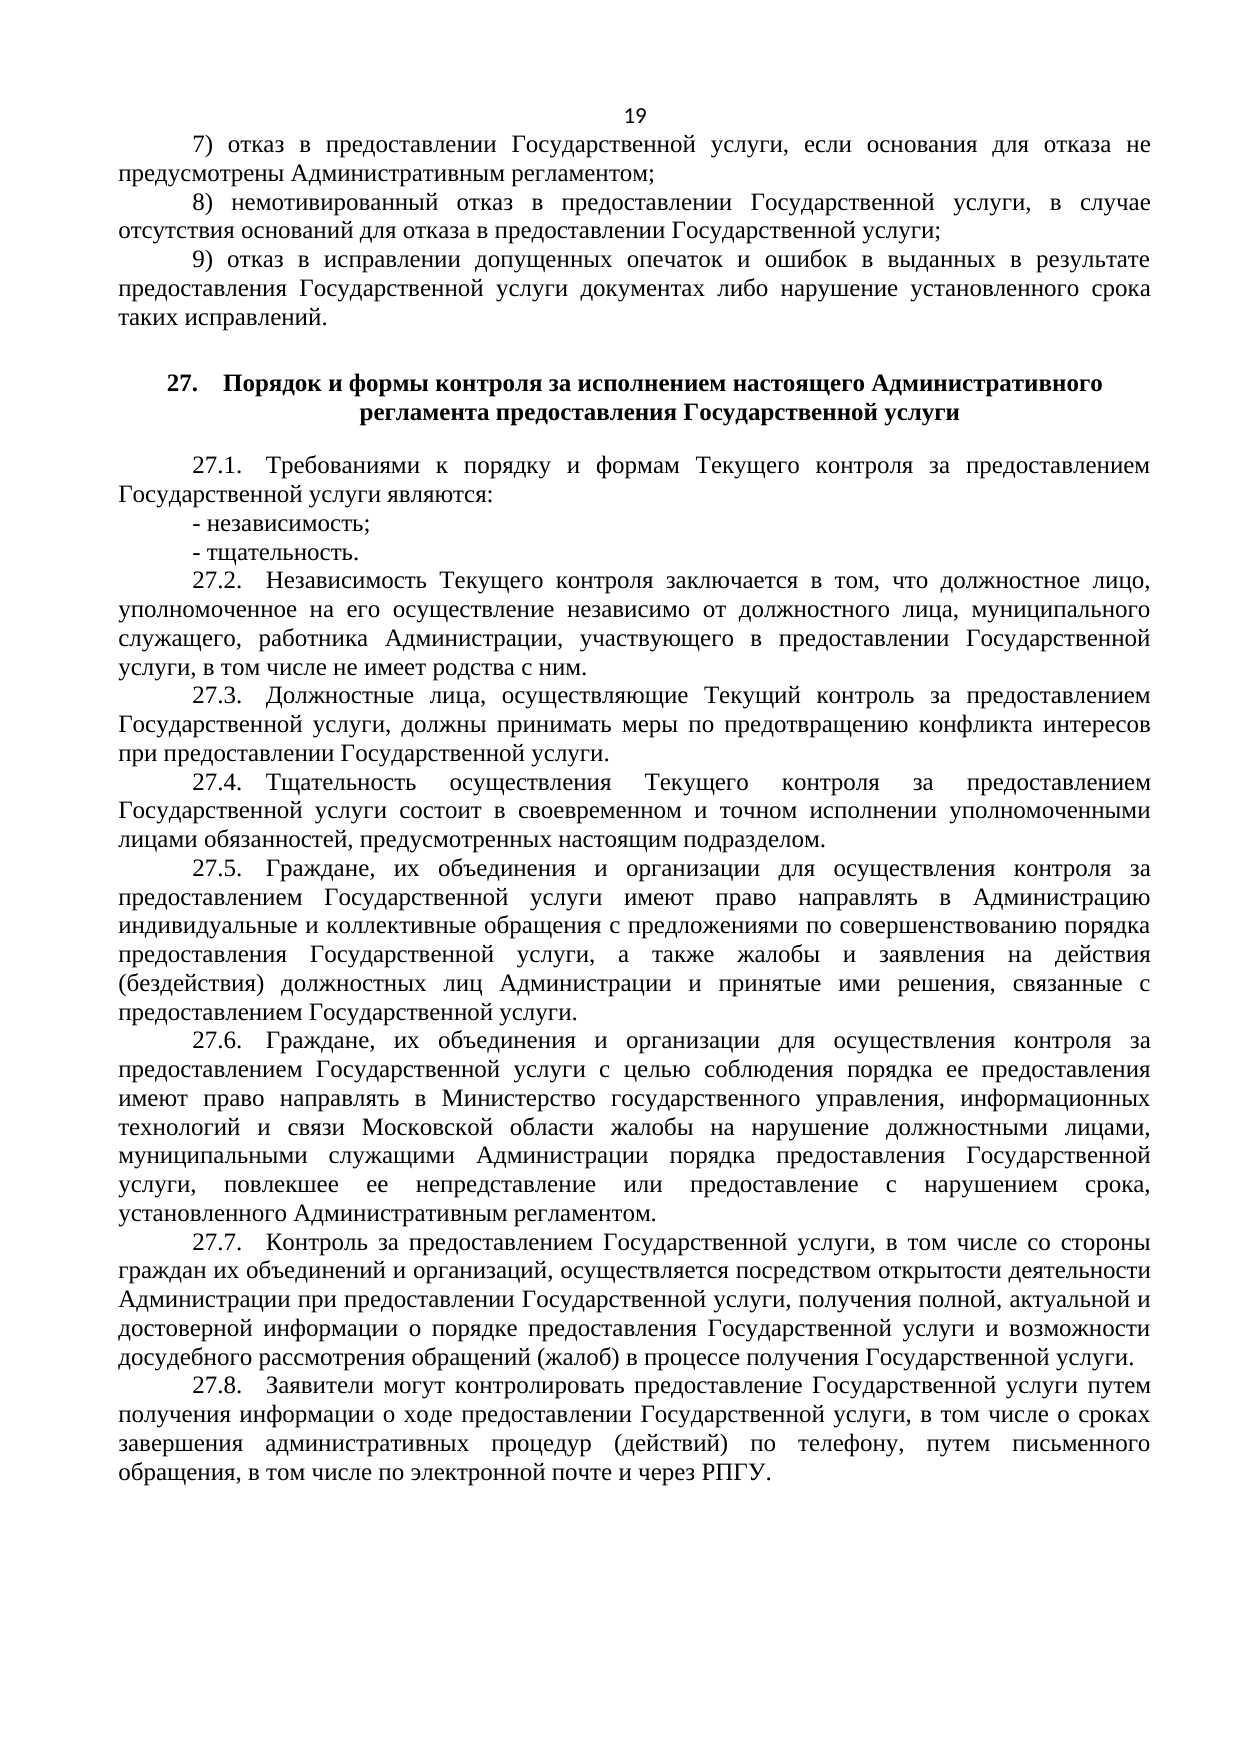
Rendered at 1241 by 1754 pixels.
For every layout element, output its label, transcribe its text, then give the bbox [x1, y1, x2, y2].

list Заявители могут контролировать предоставление Государственной услуги путем получения информации о ходе предоставлении Государственной услуги, в том числе о сроках завершения административных процедур (действий) по телефону, путем письменного обращения, в том числе по электронной почте и через РПГУ. [118, 1371, 1152, 1486]
list Контроль за предоставлением Государственной услуги, в том числе со стороны граждан их объединений и организаций, осуществляется посредством открытости деятельности Администрации при предоставлении Государственной услуги, получения полной, актуальной и достоверной информации о порядке предоставления Государственной услуги и возможности досудебного рассмотрения обращений (жалоб) в процессе получения Государственной услуги. [118, 1227, 1152, 1371]
text 8) немотивированный отказ в предоставлении Государственной услуги, в случае отсутствия оснований для отказа в предоставлении Государственной услуги; [118, 187, 1152, 244]
list Граждане, их объединения и организации для осуществления контроля за предоставлением Государственной услуги с целью соблюдения порядка ее предоставления имеют право направлять в Министерство государственного управления, информационных технологий и связи Московской области жалобы на нарушение должностными лицами, муниципальными служащими Администрации порядка предоставления Государственной услуги, повлекшее ее непредставление или предоставление с нарушением срока, установленного Административным регламентом. [118, 1026, 1152, 1227]
text 7) отказ в предоставлении Государственной услуги, если основания для отказа не предусмотрены Административным регламентом; [118, 129, 1152, 187]
list - независимость; [118, 508, 1152, 537]
list - тщательность. [118, 537, 1152, 566]
list Требованиями к порядку и формам Текущего контроля за предоставлением Государственной услуги являются: [118, 451, 1152, 508]
list Порядок и формы контроля за исполнением настоящего Административного регламента предоставления Государственной услуги [118, 368, 1152, 426]
list Независимость Текущего контроля заключается в том, что должностное лицо, уполномоченное на его осуществление независимо от должностного лица, муниципального служащего, работника Администрации, участвующего в предоставлении Государственной услуги, в том числе не имеет родства с ним. [118, 566, 1152, 681]
text 9) отказ в исправлении допущенных опечаток и ошибок в выданных в результате предоставления Государственной услуги документах либо нарушение установленного срока таких исправлений. [118, 244, 1152, 331]
list Граждане, их объединения и организации для осуществления контроля за предоставлением Государственной услуги имеют право направлять в Администрацию индивидуальные и коллективные обращения с предложениями по совершенствованию порядка предоставления Государственной услуги, а также жалобы и заявления на действия (бездействия) должностных лиц Администрации и принятые ими решения, связанные с предоставлением Государственной услуги. [118, 853, 1152, 1026]
list Тщательность осуществления Текущего контроля за предоставлением Государственной услуги состоит в своевременном и точном исполнении уполномоченными лицами обязанностей, предусмотренных настоящим подразделом. [118, 767, 1152, 853]
list Должностные лица, осуществляющие Текущий контроль за предоставлением Государственной услуги, должны принимать меры по предотвращению конфликта интересов при предоставлении Государственной услуги. [118, 681, 1152, 767]
